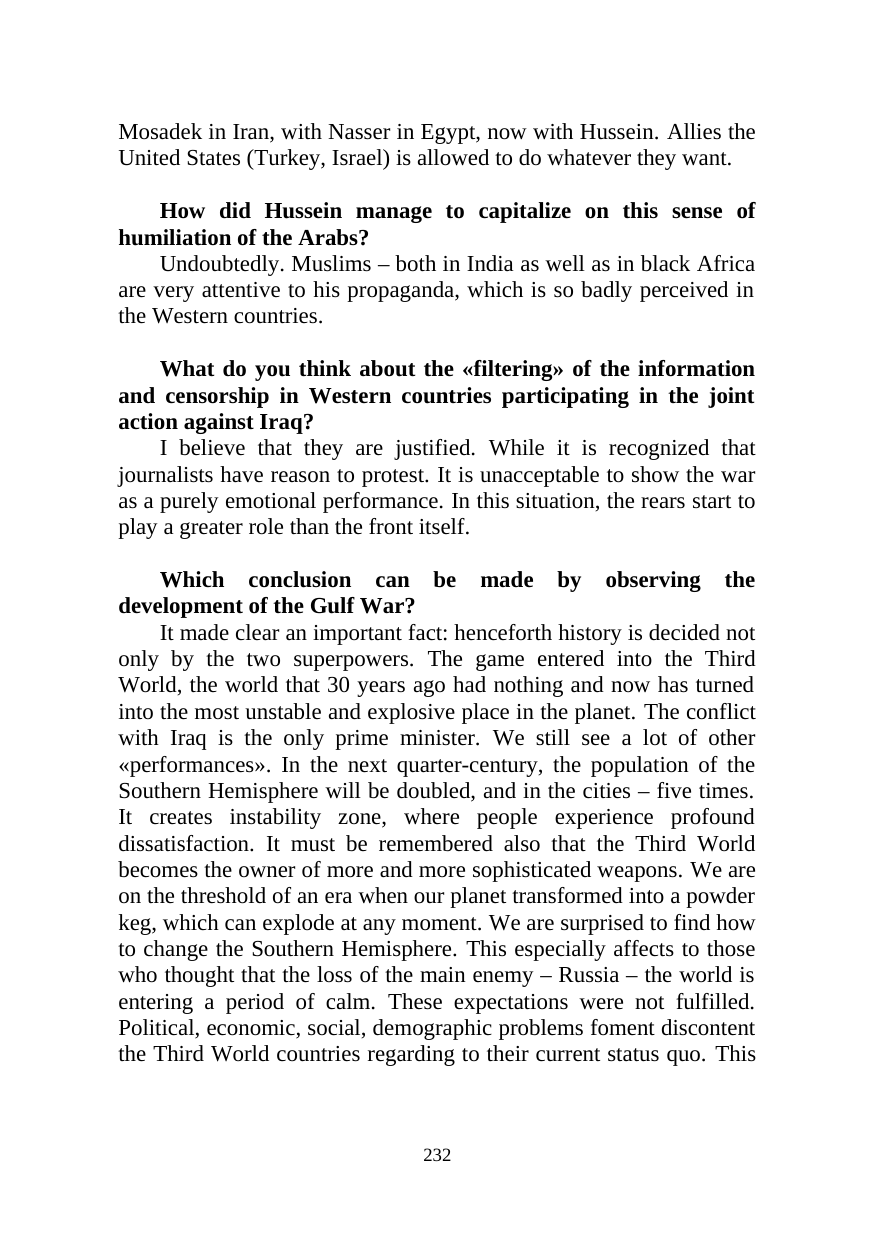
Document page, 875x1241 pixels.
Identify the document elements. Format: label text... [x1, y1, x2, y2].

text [118, 118, 756, 171]
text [118, 619, 756, 1067]
text Undoubtedly. Muslims – both in India as well as in black Africa are very attentive to his propaganda, which is so badly perceived in the Western countries. [118, 250, 756, 329]
text How did Hussein manage to capitalize on this sense of humiliation of the Arabs? [118, 197, 756, 250]
text I believe that they are justified. While it is recognized that journalists have reason to protest. It is unacceptable to show the war as a purely emotional performance. In this situation, the rears start to play a greater role than the front itself. [118, 434, 756, 540]
text What do you think about the «filtering» of the information and censorship in Western countries participating in the joint action against Iraq? [118, 355, 756, 434]
text Which conclusion can be made by observing the development of the Gulf War? [118, 566, 756, 619]
